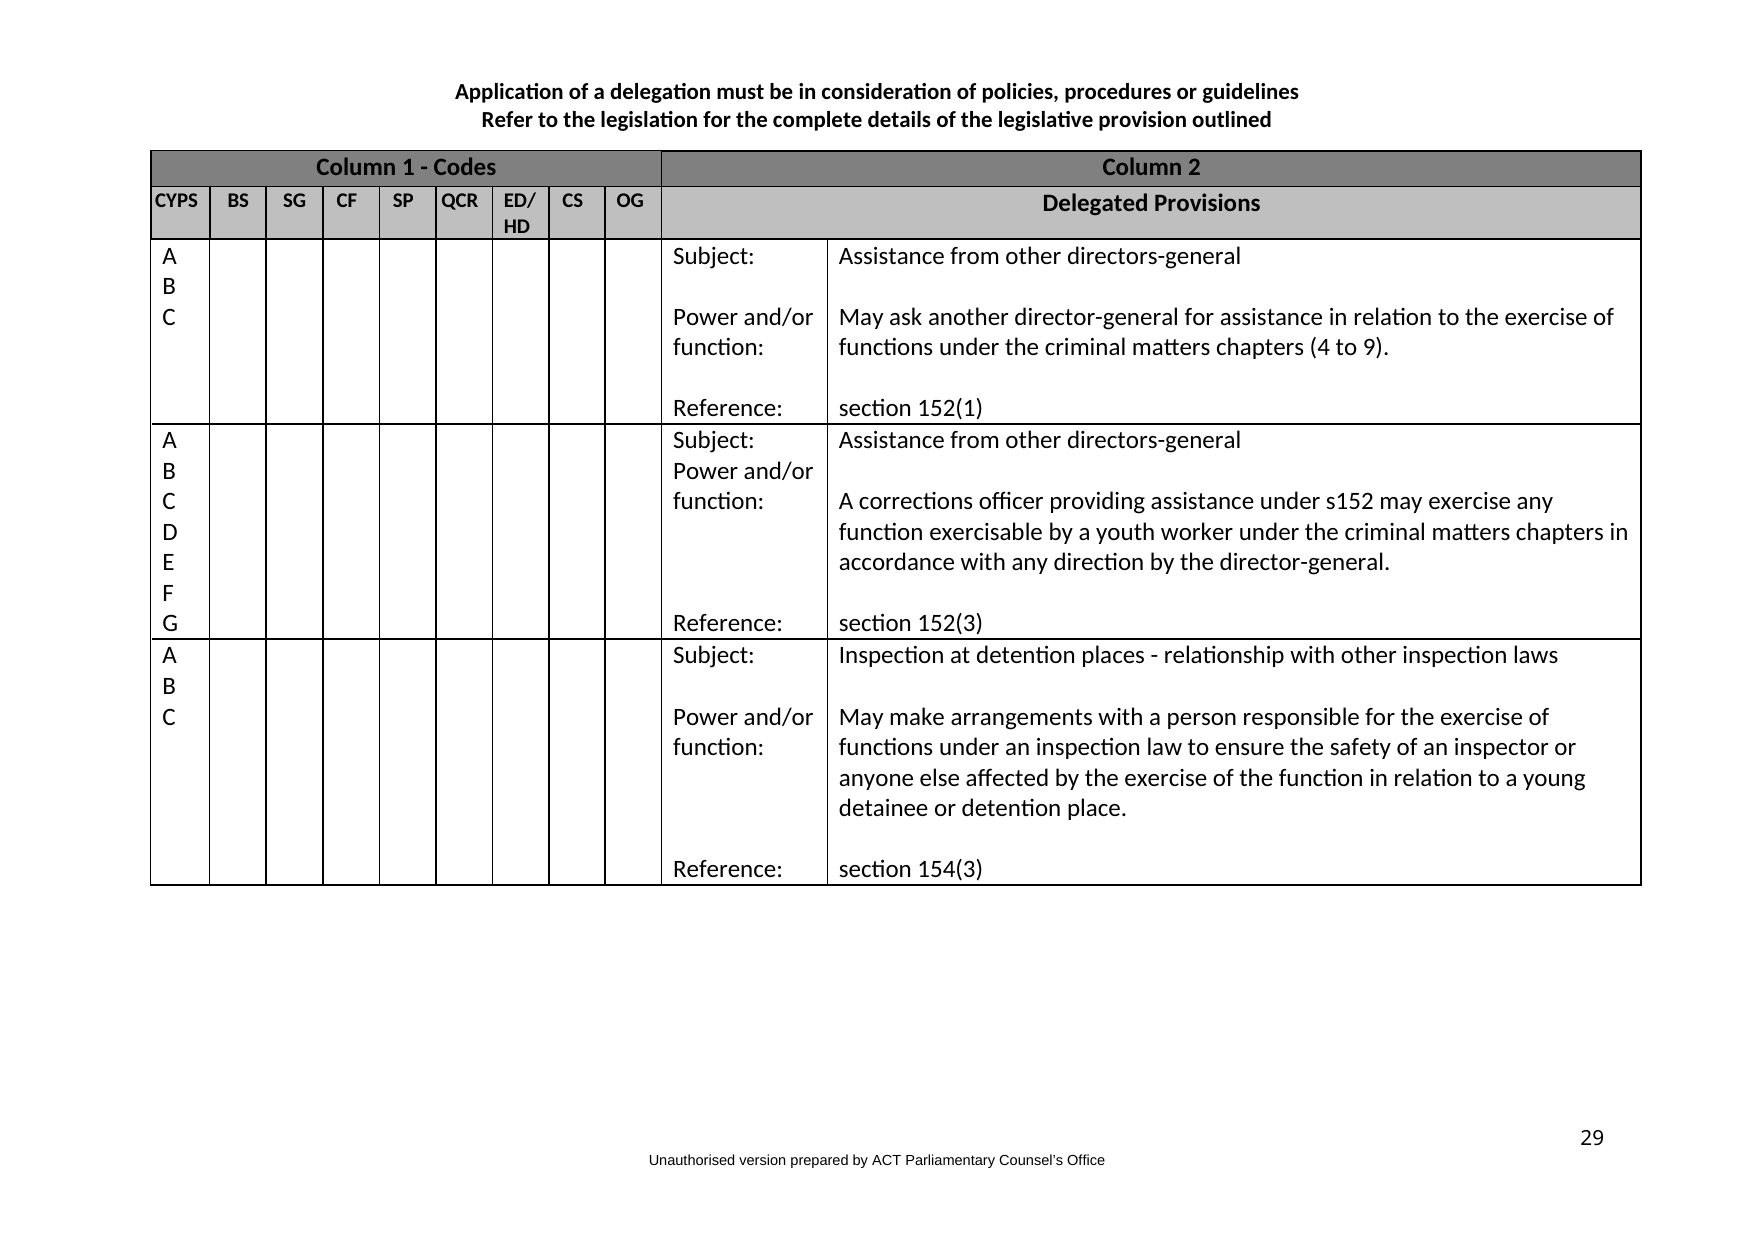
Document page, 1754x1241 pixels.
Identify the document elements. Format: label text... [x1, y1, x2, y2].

table_cell [437, 240, 492, 423]
table_cell [210, 240, 265, 423]
table_cell BS [211, 187, 265, 238]
table_cell [267, 640, 322, 884]
table_header Column 2 [662, 152, 1640, 186]
table_cell [493, 425, 548, 638]
table_cell [493, 640, 548, 884]
table_cell CS [550, 187, 604, 238]
table_cell [380, 240, 435, 423]
table_cell SP [380, 187, 435, 238]
table_cell [380, 425, 435, 638]
table_cell CYPS [152, 187, 209, 238]
table_cell [606, 425, 661, 638]
table_cell A B C [151, 240, 209, 423]
table_cell [267, 425, 322, 638]
table_cell [324, 640, 379, 884]
table_cell Inspection at detention places - relationship with other inspection laws May make arrangements with a person responsible for the exercise of functions under an inspection law to ensure the safety of an inspector or anyone else affected by the exercise of the function in relation to a young detainee or detention place. section 154(3) [828, 640, 1640, 884]
table_cell [324, 240, 379, 423]
table_cell Assistance from other directors-general May ask another director-general for assistance in relation to the exercise of functions under the criminal matters chapters (4 to 9). section 152(1) [828, 240, 1640, 423]
table_cell [210, 640, 265, 884]
table_cell SG [267, 187, 322, 238]
table_cell OG [606, 187, 661, 238]
table_cell [210, 425, 265, 638]
table_cell A B C D E F G [151, 424, 209, 638]
table_cell Subject: Power and/or function: Reference: [662, 425, 827, 638]
table_cell ED/HD [493, 187, 548, 238]
table_cell [550, 425, 604, 638]
table_cell Assistance from other directors-general A corrections officer providing assistance under s152 may exercise any function exercisable by a youth worker under the criminal matters chapters in accordance with any direction by the director-general. section 152(3) [828, 425, 1640, 638]
table_cell [606, 640, 661, 884]
table_header Column 1 - Codes [152, 151, 661, 186]
table_cell [437, 425, 492, 638]
table_cell [267, 240, 322, 423]
table_cell [380, 640, 435, 884]
table_cell CF [324, 187, 379, 238]
table_cell A B C [151, 639, 209, 884]
table_cell [493, 240, 548, 423]
table_cell [437, 640, 492, 884]
table_cell [324, 425, 379, 638]
table_cell [550, 240, 604, 423]
table_cell [606, 240, 661, 423]
table_cell [550, 640, 604, 884]
table_cell QCR [437, 187, 492, 238]
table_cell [662, 240, 827, 423]
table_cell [662, 640, 827, 884]
table_cell Delegated Provisions [662, 187, 1640, 238]
